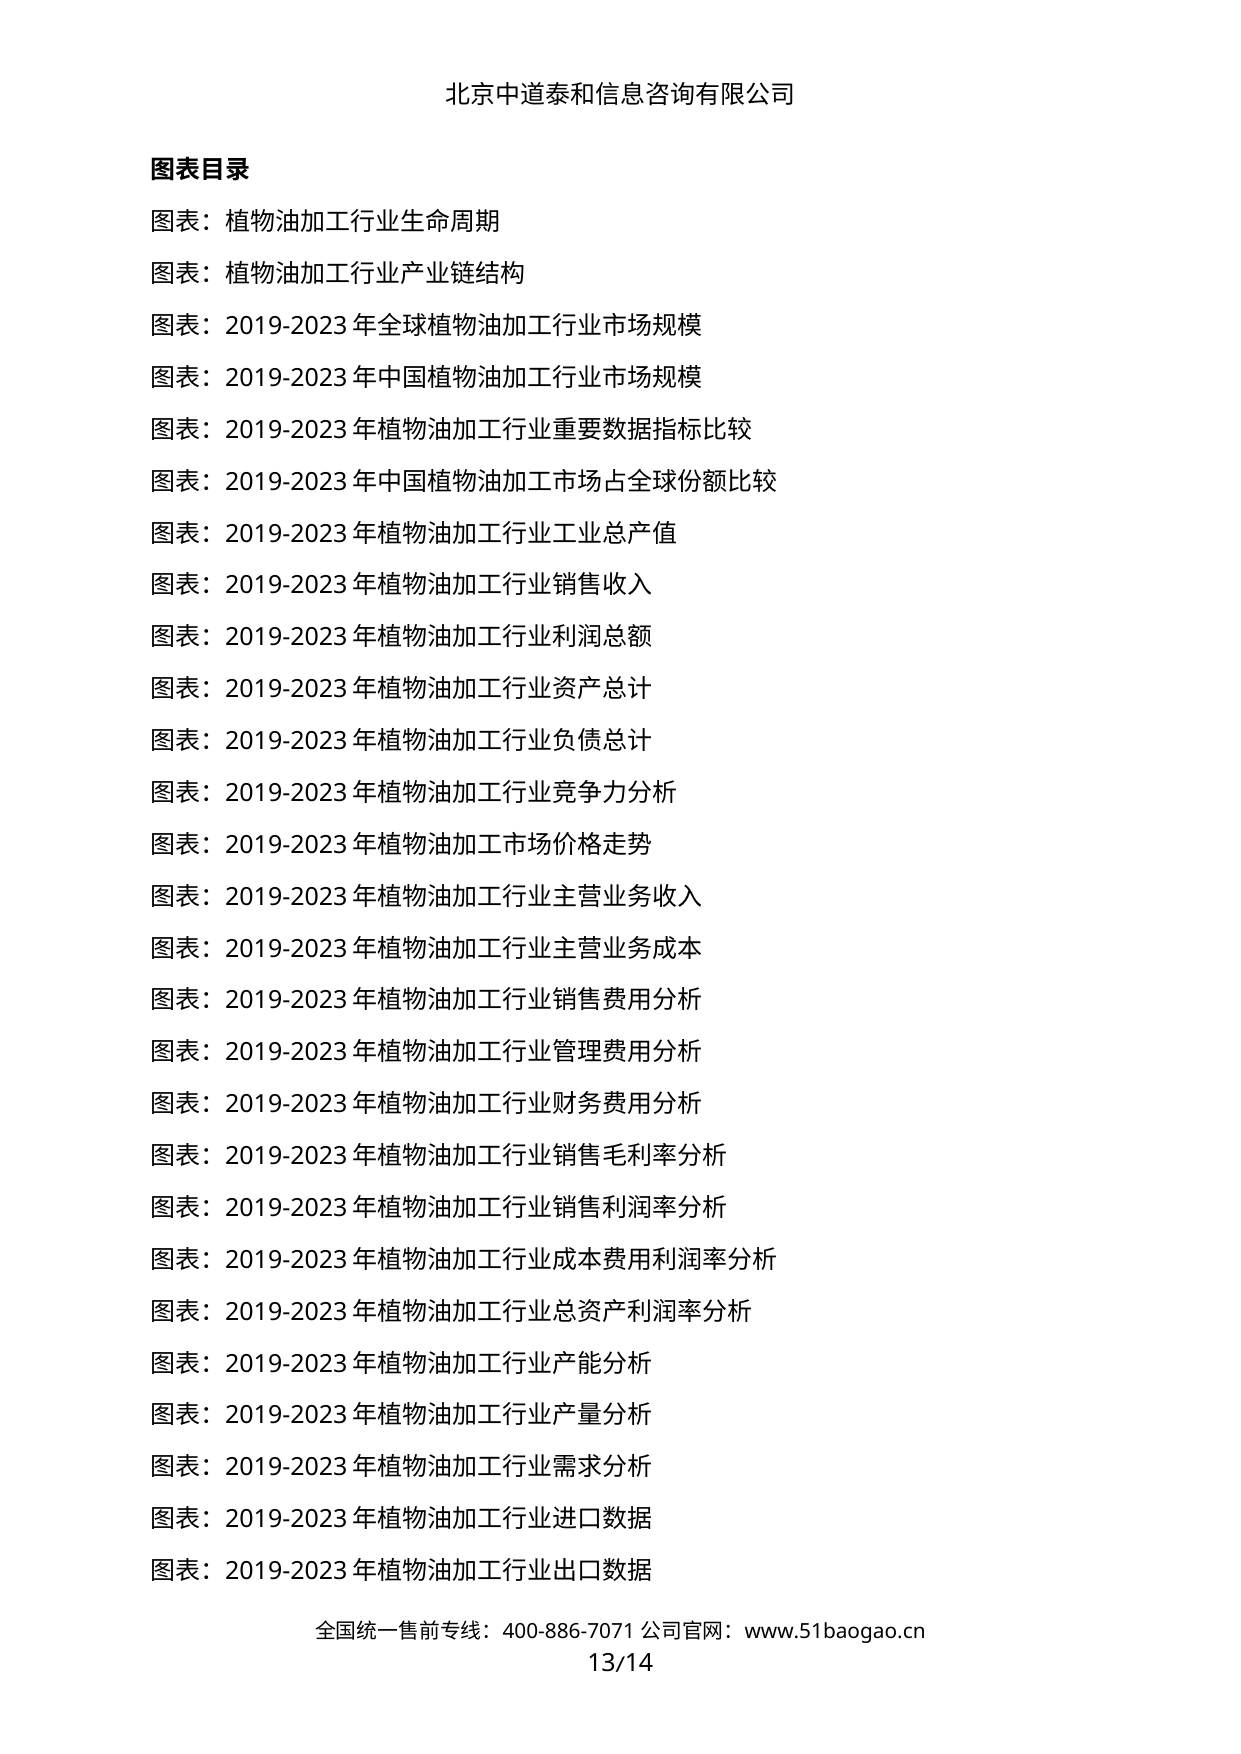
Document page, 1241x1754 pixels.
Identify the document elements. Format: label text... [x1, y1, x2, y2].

text 图表：2019-2023年植物油加工行业资产总计 [150, 669, 1090, 705]
text 图表：2019-2023年植物油加工行业管理费用分析 [150, 1032, 1090, 1068]
text 图表：2019-2023年植物油加工行业进口数据 [150, 1499, 1090, 1535]
text 图表：2019-2023年植物油加工行业总资产利润率分析 [150, 1291, 1090, 1327]
text 图表：2019-2023年植物油加工行业产能分析 [150, 1343, 1090, 1379]
text 图表：2019-2023年植物油加工行业销售收入 [150, 565, 1090, 601]
text 图表：2019-2023年植物油加工行业产量分析 [150, 1395, 1090, 1431]
text 图表：2019-2023年植物油加工行业竞争力分析 [150, 772, 1090, 809]
text 图表目录 [150, 150, 1090, 186]
text 图表：2019-2023年植物油加工市场价格走势 [150, 824, 1090, 861]
text 图表：植物油加工行业生命周期 [150, 202, 1090, 238]
text 图表：2019-2023年中国植物油加工行业市场规模 [150, 357, 1090, 394]
text 图表：2019-2023年植物油加工行业财务费用分析 [150, 1084, 1090, 1120]
text 图表：2019-2023年植物油加工行业销售利润率分析 [150, 1187, 1090, 1224]
text 图表：2019-2023年植物油加工行业主营业务收入 [150, 876, 1090, 912]
text 图表：植物油加工行业产业链结构 [150, 254, 1090, 290]
text 图表：2019-2023年植物油加工行业成本费用利润率分析 [150, 1239, 1090, 1276]
text 图表：2019-2023年植物油加工行业负债总计 [150, 721, 1090, 757]
text 图表：2019-2023年植物油加工行业利润总额 [150, 617, 1090, 653]
text 图表：2019-2023年植物油加工行业需求分析 [150, 1447, 1090, 1483]
text 图表：2019-2023年植物油加工行业销售费用分析 [150, 980, 1090, 1016]
text 图表：2019-2023年植物油加工行业工业总产值 [150, 513, 1090, 549]
text 图表：2019-2023年全球植物油加工行业市场规模 [150, 306, 1090, 342]
text 图表：2019-2023年植物油加工行业出口数据 [150, 1551, 1090, 1587]
text 图表：2019-2023年植物油加工行业销售毛利率分析 [150, 1136, 1090, 1172]
text 图表：2019-2023年植物油加工行业重要数据指标比较 [150, 409, 1090, 446]
text 图表：2019-2023年植物油加工行业主营业务成本 [150, 928, 1090, 964]
text 图表：2019-2023年中国植物油加工市场占全球份额比较 [150, 461, 1090, 497]
